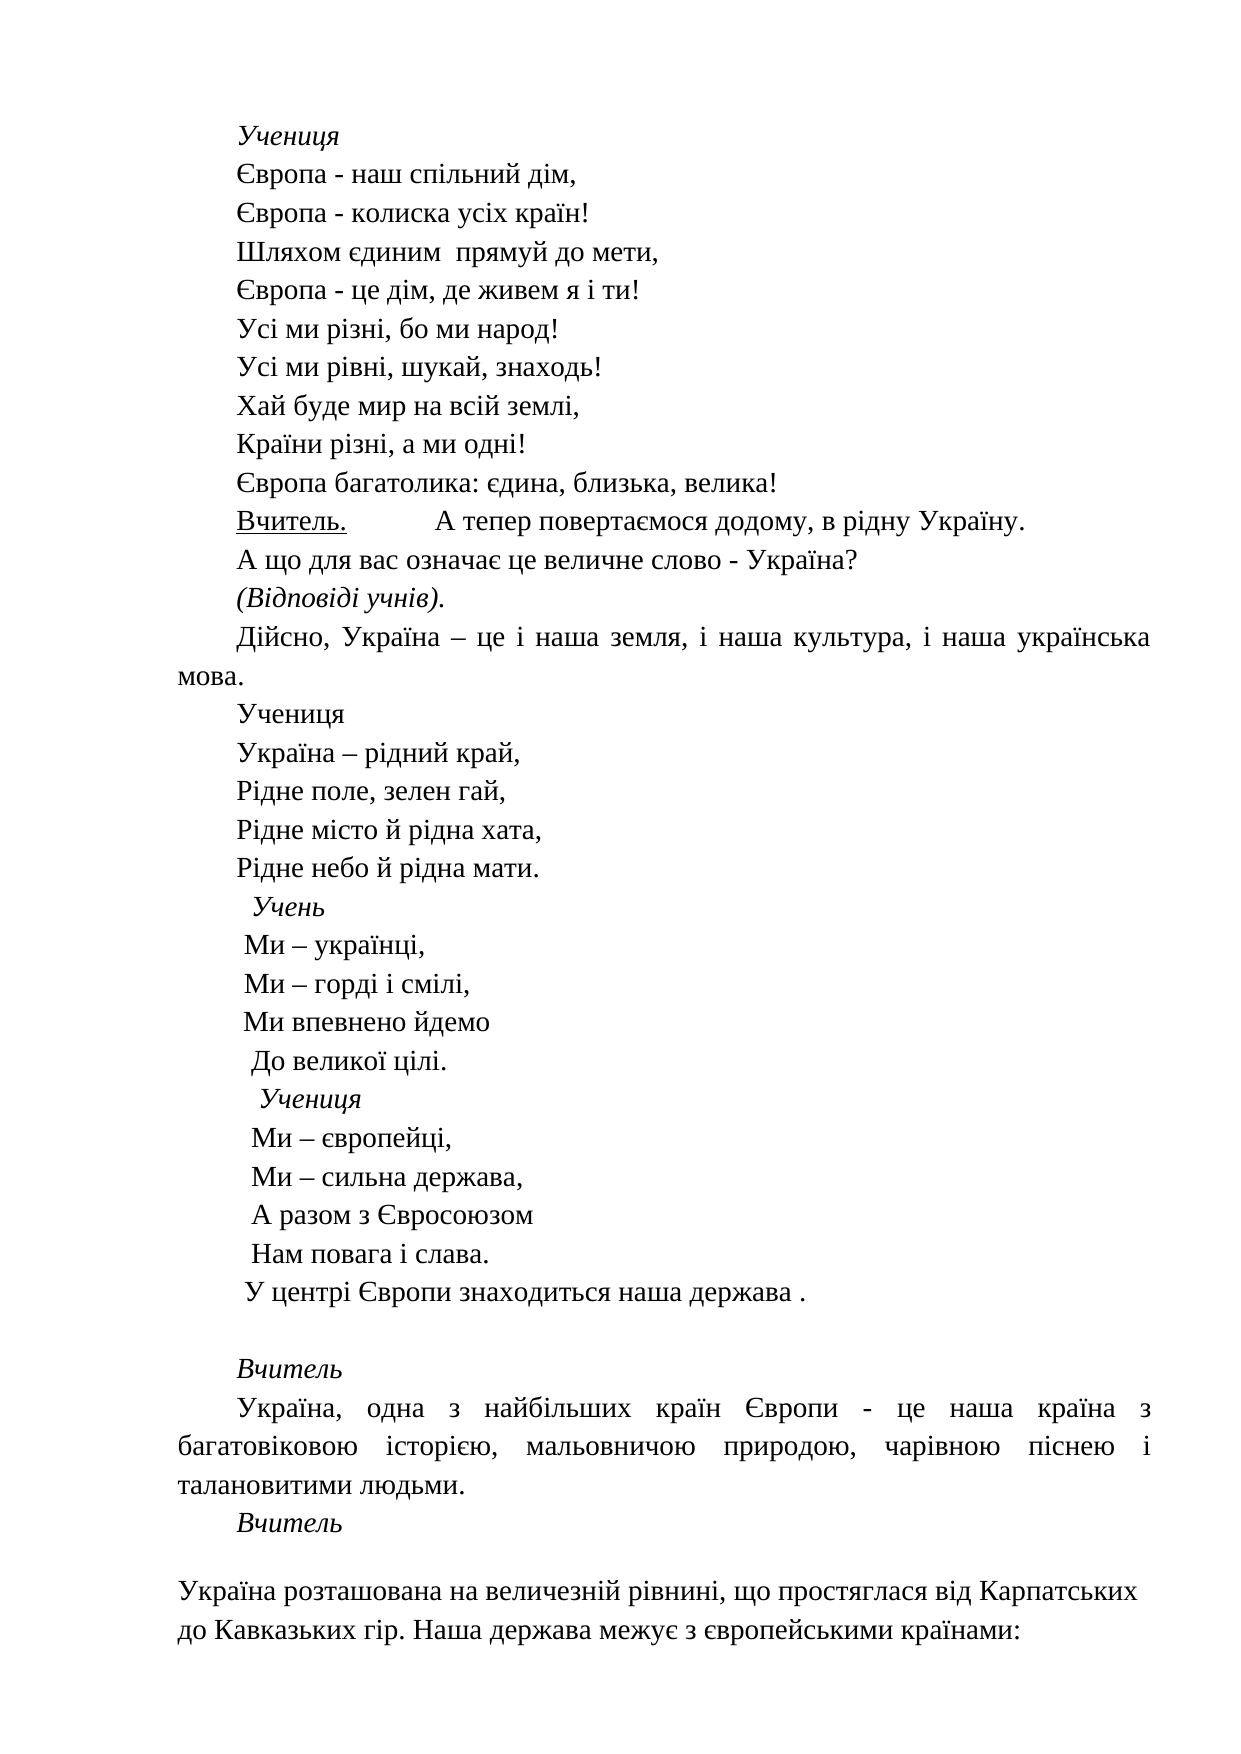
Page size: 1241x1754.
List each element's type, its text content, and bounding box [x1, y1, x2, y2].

text Учениця [177, 1082, 1152, 1115]
text Вчитель. А тепер повертаємося додому, в рідну Україну. [177, 503, 1152, 537]
text Ми – європейці, [177, 1120, 1152, 1154]
text Ми – сильна держава, [177, 1159, 1152, 1192]
text Шляхом єдиним прямуй до мети, [177, 234, 1152, 267]
text Ми впевнено йдемо [177, 1004, 1152, 1038]
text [177, 1573, 1152, 1645]
text А що для вас означає це величне слово - Україна? [177, 542, 1152, 576]
text Хай буде мир на всій землі, [177, 388, 1152, 421]
text Вчитель [177, 1506, 1152, 1539]
text (Відповіді учнів). [177, 581, 1152, 614]
text Дійсно, Україна – це і наша земля, і наша культура, і наша українська мова. [177, 619, 1152, 691]
text Учениця [177, 118, 1152, 152]
text Учень [177, 889, 1152, 922]
text Країни різні, а ми одні! [177, 426, 1152, 460]
text Україна – рідний край, Рідне поле, зелен гай, Рідне місто й рідна хата, Рідне небо й рідна мати. [236, 735, 1152, 884]
text Вчитель [177, 1351, 1152, 1385]
text Учениця [177, 696, 1152, 730]
text Європа - колиска усіх країн! [177, 195, 1152, 229]
text У центрі Європи знаходиться наша держава . [177, 1274, 1152, 1308]
text Європа - це дім, де живем я і ти! [177, 272, 1152, 306]
text Усі ми різні, бо ми народ! [177, 311, 1152, 344]
text Ми – українці, [177, 927, 1152, 961]
text Ми – горді і смілі, [177, 966, 1152, 999]
text Україна, одна з найбільших країн Європи - це наша країна з багатовіковою історією, мальовничою природою, чарівною піснею і талановитими людьми. [177, 1390, 1152, 1501]
text Усі ми рівні, шукай, знаходь! [177, 349, 1152, 383]
text Нам повага і слава. [177, 1236, 1152, 1269]
text До великої цілі. [177, 1043, 1152, 1077]
text Європа - наш спільний дім, [177, 157, 1152, 190]
text Європа багатолика: єдина, близька, велика! [177, 465, 1152, 498]
text А разом з Євросоюзом [177, 1197, 1152, 1231]
